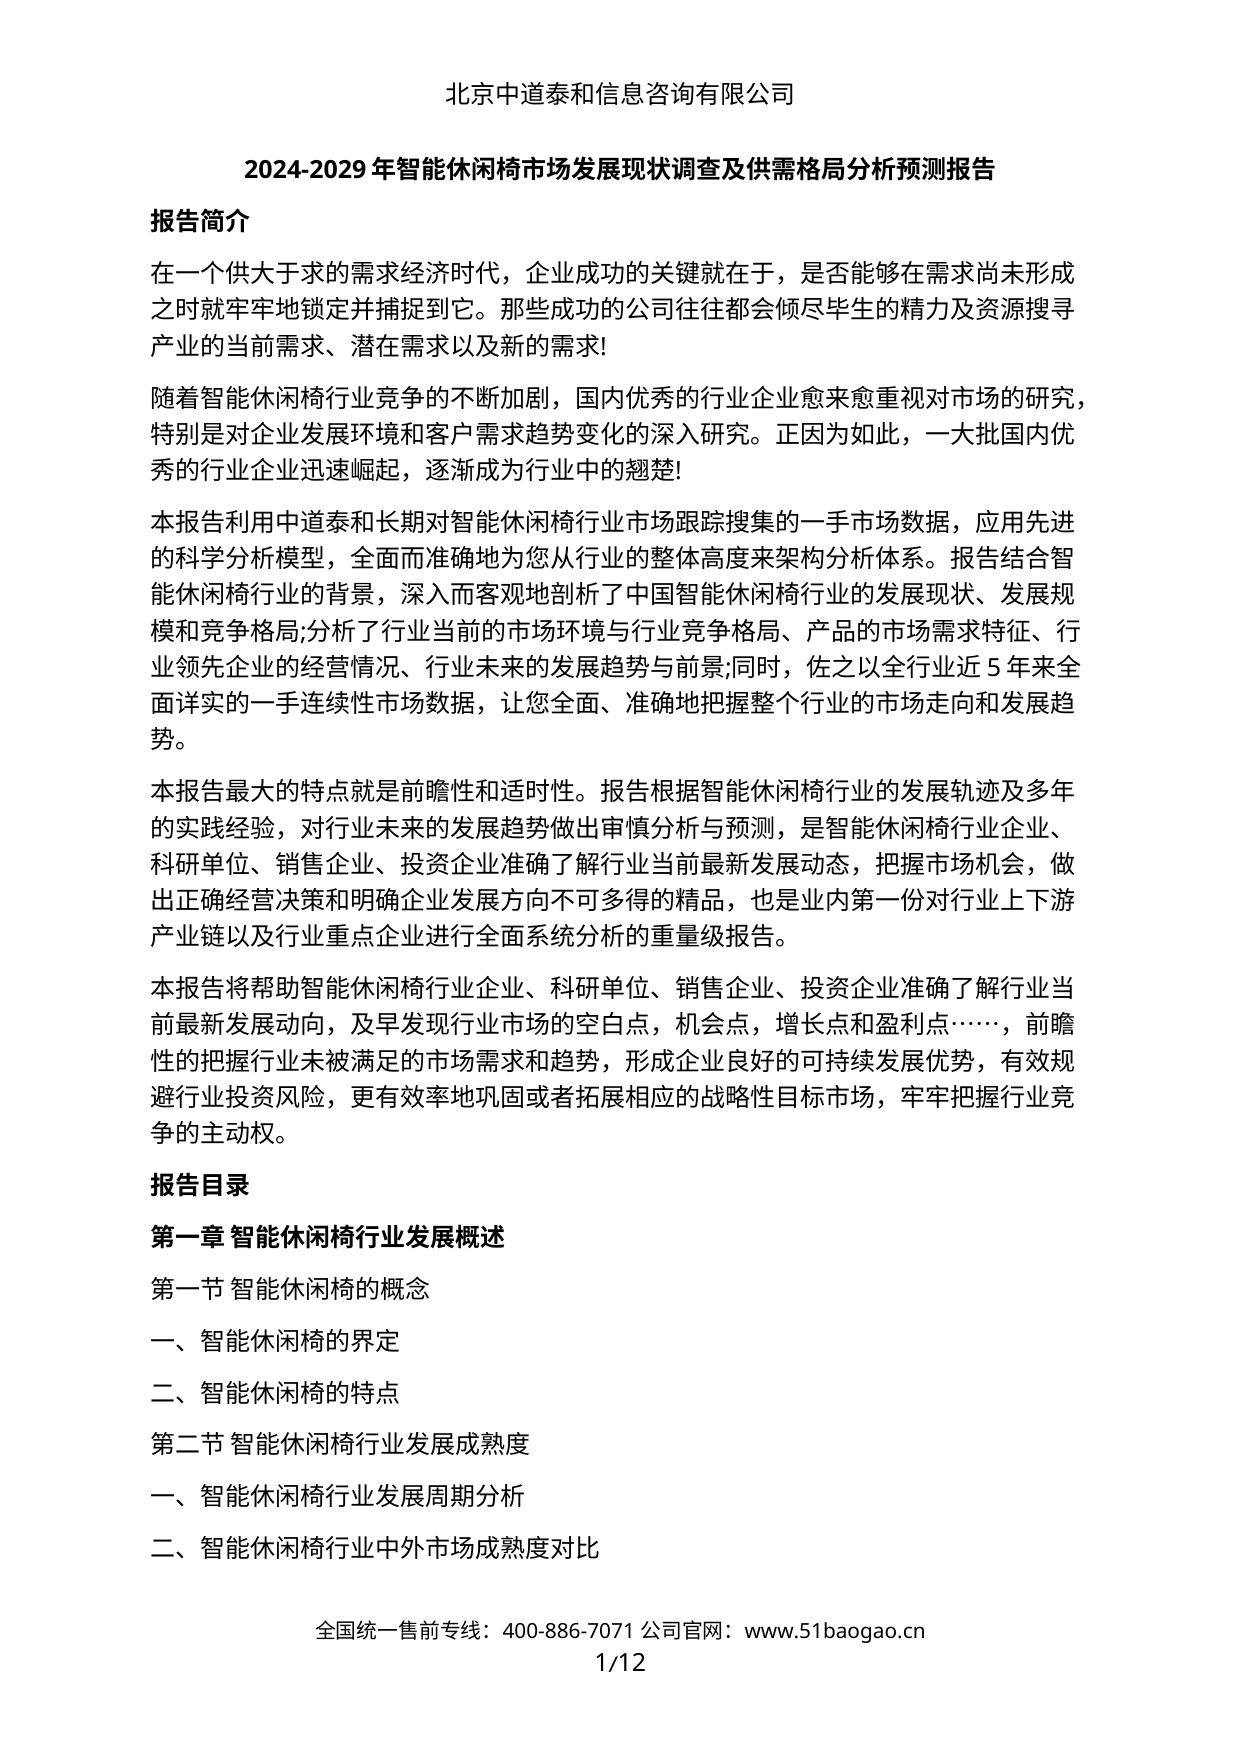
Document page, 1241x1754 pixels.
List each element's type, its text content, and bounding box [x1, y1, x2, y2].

text 二、智能休闲椅行业中外市场成熟度对比 [150, 1529, 1090, 1565]
text 第一节 智能休闲椅的概念 [150, 1269, 1090, 1306]
text 一、智能休闲椅的界定 [150, 1321, 1090, 1357]
text 2024-2029年智能休闲椅市场发展现状调查及供需格局分析预测报告 [150, 150, 1090, 186]
text 本报告将帮助智能休闲椅行业企业、科研单位、销售企业、投资企业准确了解行业当前最新发展动向，及早发现行业市场的空白点，机会点，增长点和盈利点……，前瞻性的把握行业未被满足的市场需求和趋势，形成企业良好的可持续发展优势，有效规避行业投资风险，更有效率地巩固或者拓展相应的战略性目标市场，牢牢把握行业竞争的主动权。 [150, 969, 1090, 1150]
text 报告简介 [150, 202, 1090, 238]
text 本报告利用中道泰和长期对智能休闲椅行业市场跟踪搜集的一手市场数据，应用先进的科学分析模型，全面而准确地为您从行业的整体高度来架构分析体系。报告结合智能休闲椅行业的背景，深入而客观地剖析了中国智能休闲椅行业的发展现状、发展规模和竞争格局;分析了行业当前的市场环境与行业竞争格局、产品的市场需求特征、行业领先企业的经营情况、行业未来的发展趋势与前景;同时，佐之以全行业近5年来全面详实的一手连续性市场数据，让您全面、准确地把握整个行业的市场走向和发展趋势。 [150, 502, 1090, 756]
text 本报告最大的特点就是前瞻性和适时性。报告根据智能休闲椅行业的发展轨迹及多年的实践经验，对行业未来的发展趋势做出审慎分析与预测，是智能休闲椅行业企业、科研单位、销售企业、投资企业准确了解行业当前最新发展动态，把握市场机会，做出正确经营决策和明确企业发展方向不可多得的精品，也是业内第一份对行业上下游产业链以及行业重点企业进行全面系统分析的重量级报告。 [150, 772, 1090, 953]
text 第二节 智能休闲椅行业发展成熟度 [150, 1425, 1090, 1461]
text 二、智能休闲椅的特点 [150, 1373, 1090, 1409]
text 第一章 智能休闲椅行业发展概述 [150, 1217, 1090, 1254]
text 在一个供大于求的需求经济时代，企业成功的关键就在于，是否能够在需求尚未形成之时就牢牢地锁定并捕捉到它。那些成功的公司往往都会倾尽毕生的精力及资源搜寻产业的当前需求、潜在需求以及新的需求! [150, 254, 1090, 362]
text 一、智能休闲椅行业发展周期分析 [150, 1477, 1090, 1513]
text 报告目录 [150, 1166, 1090, 1202]
text 随着智能休闲椅行业竞争的不断加剧，国内优秀的行业企业愈来愈重视对市场的研究，特别是对企业发展环境和客户需求趋势变化的深入研究。正因为如此，一大批国内优秀的行业企业迅速崛起，逐渐成为行业中的翘楚! [150, 378, 1090, 487]
